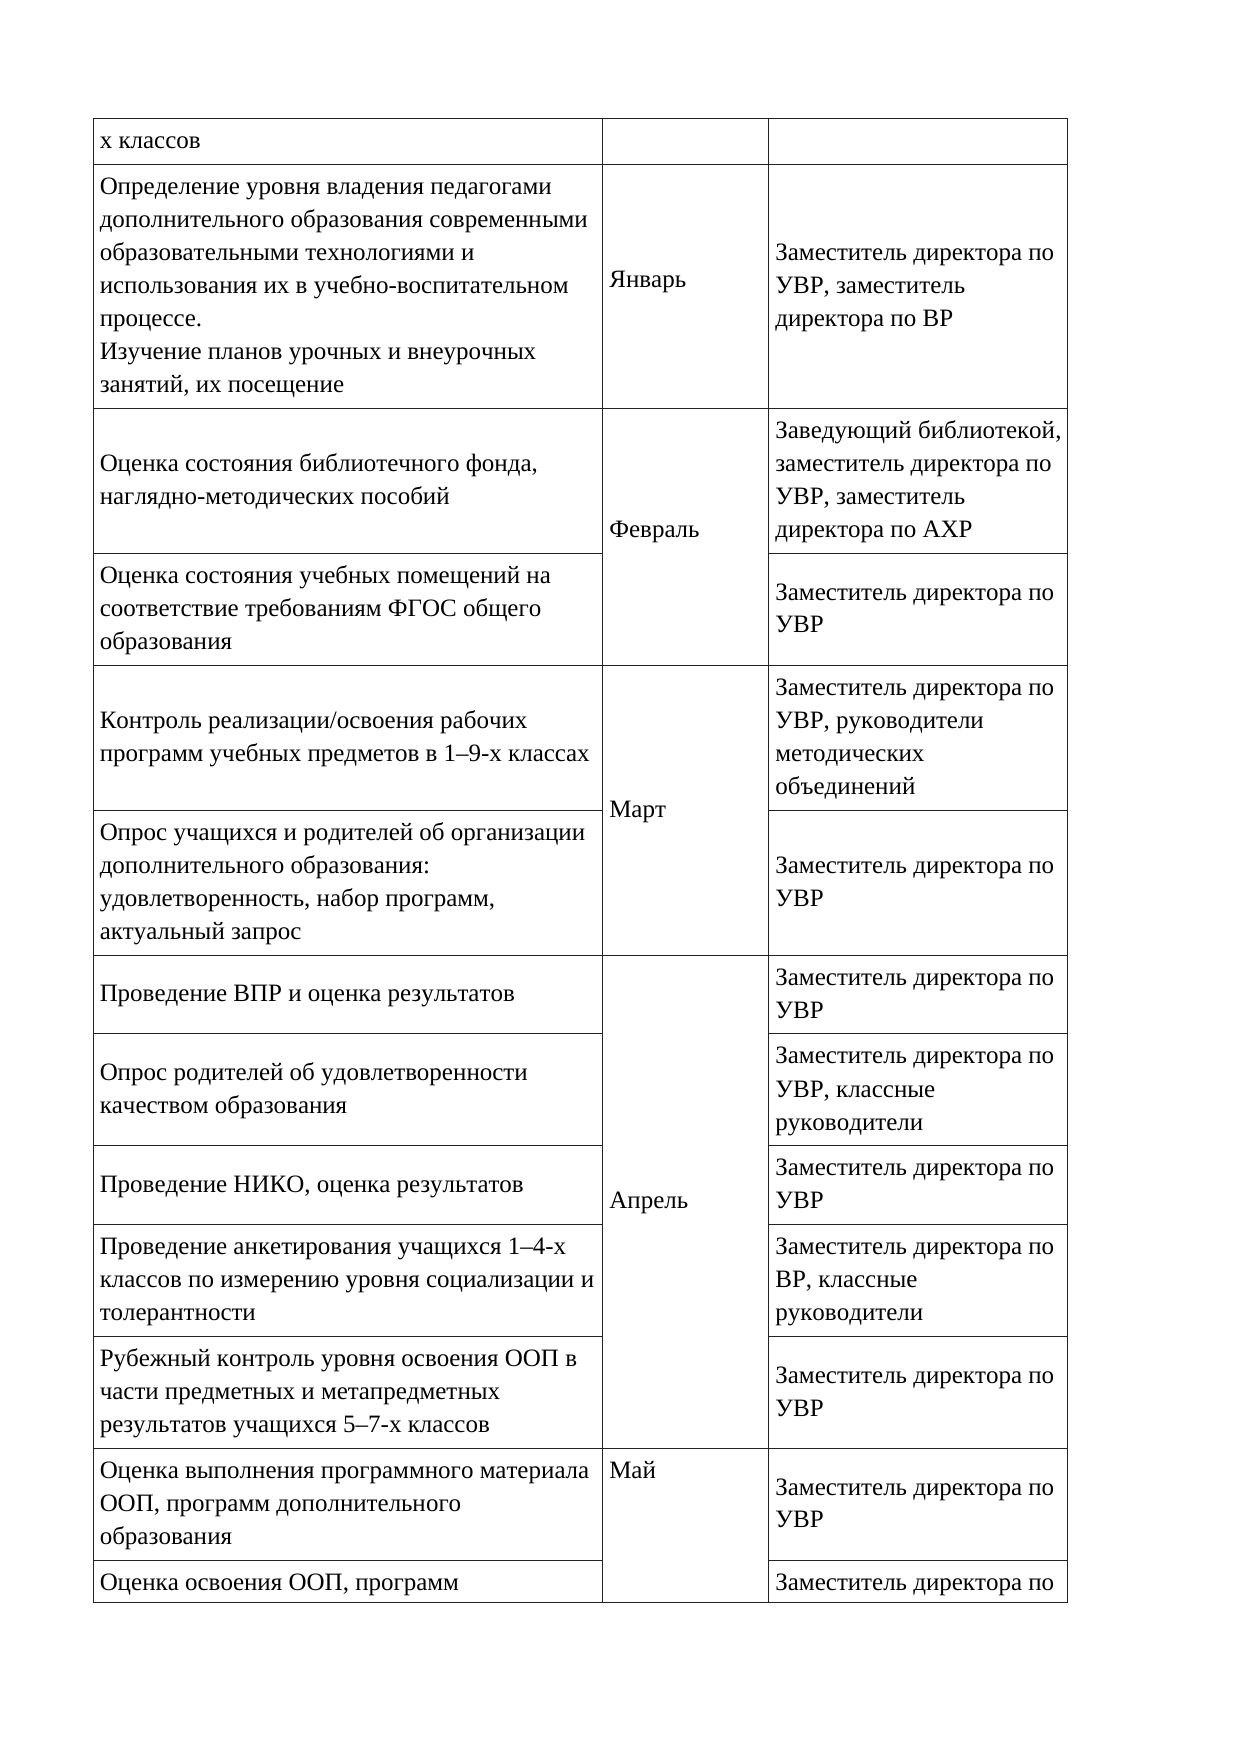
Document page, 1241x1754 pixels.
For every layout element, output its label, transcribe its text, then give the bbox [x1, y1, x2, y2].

table_cell Проведение ВПР и оценка результатов [94, 956, 602, 1033]
table_cell Заместитель директора по УВР [769, 1337, 1067, 1448]
table_cell Февраль [603, 409, 768, 665]
table_cell Заместитель директора по УВР [769, 1146, 1067, 1224]
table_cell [769, 119, 1067, 164]
table_cell Заместитель директора по УВР [769, 811, 1067, 954]
table_cell Контроль реализации/освоения рабочих программ учебных предметов в 1–9-х классах [94, 666, 602, 809]
table_cell Рубежный контроль уровня освоения ООП в части предметных и метапредметных результатов учащихся 5–7-х классов [94, 1337, 602, 1448]
table_cell Оценка состояния учебных помещений на соответствие требованиям ФГОС общего образования [94, 554, 602, 665]
table_cell Заместитель директора по УВР, руководители методических объединений [769, 666, 1067, 809]
table_cell Заместитель директора по УВР, заместитель директора по ВР [769, 165, 1067, 408]
table_cell Оценка состояния библиотечного фонда, наглядно-методических пособий [94, 409, 602, 553]
table_cell Заведующий библиотекой, заместитель директора по УВР, заместитель директора по АХР [769, 409, 1067, 553]
table_cell Определение уровня владения педагогами дополнительного образования современными образовательными технологиями и использования их в учебно-воспитательном процессе. Изучение планов урочных и внеурочных занятий, их посещение [94, 165, 602, 408]
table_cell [94, 119, 602, 164]
table_cell Заместитель директора по УВР [769, 554, 1067, 665]
table_cell Январь [603, 165, 768, 408]
table_cell Опрос учащихся и родителей об организации дополнительного образования: удовлетворенность, набор программ, актуальный запрос [94, 811, 602, 954]
table_cell Оценка выполнения программного материала ООП, программ дополнительного образования [94, 1449, 602, 1560]
table_cell Май [603, 1449, 768, 1602]
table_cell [94, 1561, 602, 1602]
table_cell Март [603, 666, 768, 954]
table_cell Апрель [603, 956, 768, 1448]
table_cell Опрос родителей об удовлетворенности качеством образования [94, 1034, 602, 1145]
table_cell Проведение НИКО, оценка результатов [94, 1146, 602, 1224]
table_cell Заместитель директора по УВР [769, 956, 1067, 1033]
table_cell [769, 1561, 1067, 1602]
table_cell Проведение анкетирования учащихся 1–4-х классов по измерению уровня социализации и толерантности [94, 1225, 602, 1336]
table_cell Заместитель директора по ВР, классные руководители [769, 1225, 1067, 1336]
table_cell Заместитель директора по УВР [769, 1449, 1067, 1560]
table_cell Заместитель директора по УВР, классные руководители [769, 1034, 1067, 1145]
